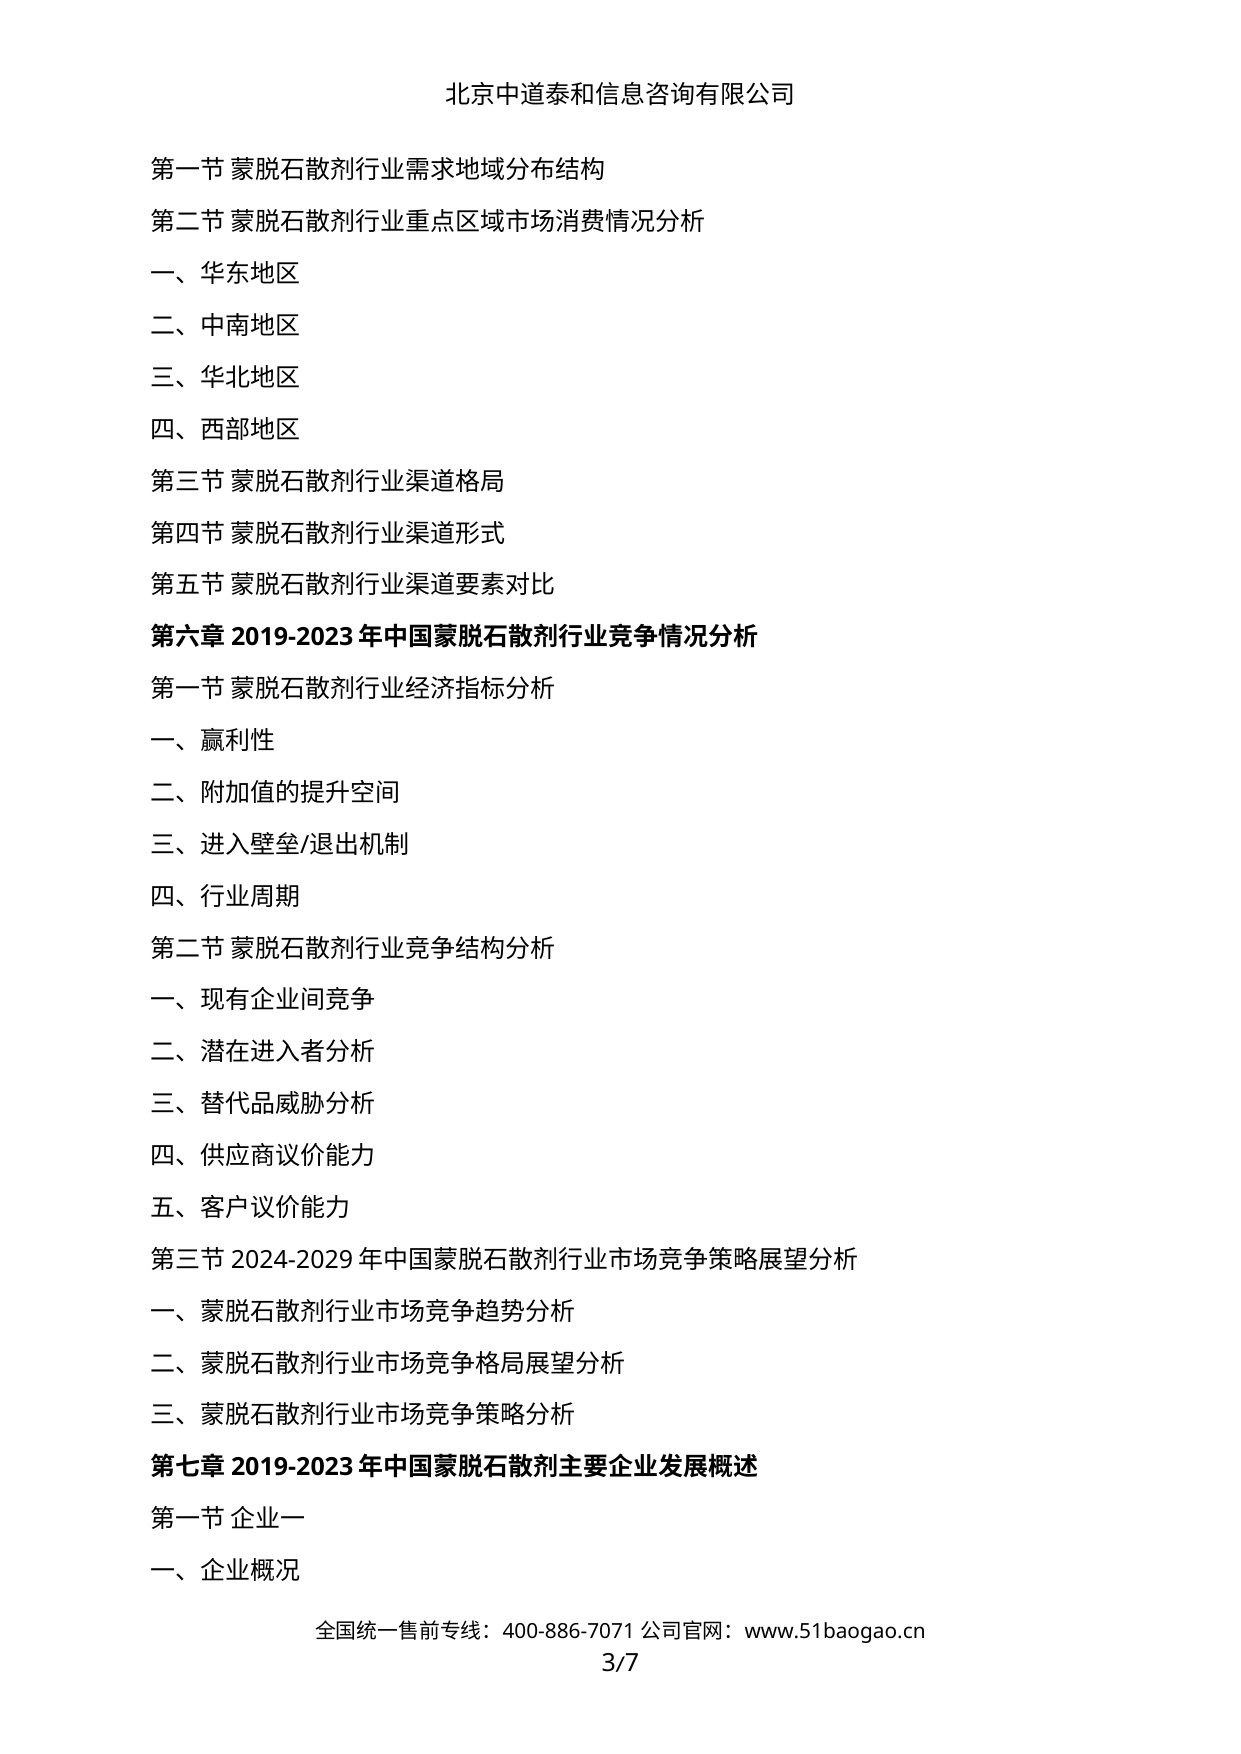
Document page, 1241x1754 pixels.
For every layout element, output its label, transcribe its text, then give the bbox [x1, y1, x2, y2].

text 三、华北地区 [150, 357, 1090, 394]
text 第七章 2019-2023年中国蒙脱石散剂主要企业发展概述 [150, 1447, 1090, 1483]
text 第四节 蒙脱石散剂行业渠道形式 [150, 513, 1090, 549]
text 第二节 蒙脱石散剂行业重点区域市场消费情况分析 [150, 202, 1090, 238]
text 四、西部地区 [150, 409, 1090, 446]
text 第三节 蒙脱石散剂行业渠道格局 [150, 461, 1090, 497]
text 第二节 蒙脱石散剂行业竞争结构分析 [150, 928, 1090, 964]
text 五、客户议价能力 [150, 1187, 1090, 1224]
text 第六章 2019-2023年中国蒙脱石散剂行业竞争情况分析 [150, 617, 1090, 653]
text 一、现有企业间竞争 [150, 980, 1090, 1016]
text 三、蒙脱石散剂行业市场竞争策略分析 [150, 1395, 1090, 1431]
text 第一节 蒙脱石散剂行业经济指标分析 [150, 669, 1090, 705]
text 一、蒙脱石散剂行业市场竞争趋势分析 [150, 1291, 1090, 1327]
text 二、潜在进入者分析 [150, 1032, 1090, 1068]
text 二、蒙脱石散剂行业市场竞争格局展望分析 [150, 1343, 1090, 1379]
text 三、进入壁垒/退出机制 [150, 824, 1090, 861]
text 二、中南地区 [150, 306, 1090, 342]
text 第三节 2024-2029年中国蒙脱石散剂行业市场竞争策略展望分析 [150, 1239, 1090, 1276]
text 第五节 蒙脱石散剂行业渠道要素对比 [150, 565, 1090, 601]
text 一、华东地区 [150, 254, 1090, 290]
text 四、行业周期 [150, 876, 1090, 912]
text 第一节 企业一 [150, 1499, 1090, 1535]
text 一、企业概况 [150, 1551, 1090, 1587]
text 第一节 蒙脱石散剂行业需求地域分布结构 [150, 150, 1090, 186]
text 四、供应商议价能力 [150, 1136, 1090, 1172]
text 三、替代品威胁分析 [150, 1084, 1090, 1120]
text 一、赢利性 [150, 721, 1090, 757]
text 二、附加值的提升空间 [150, 772, 1090, 809]
